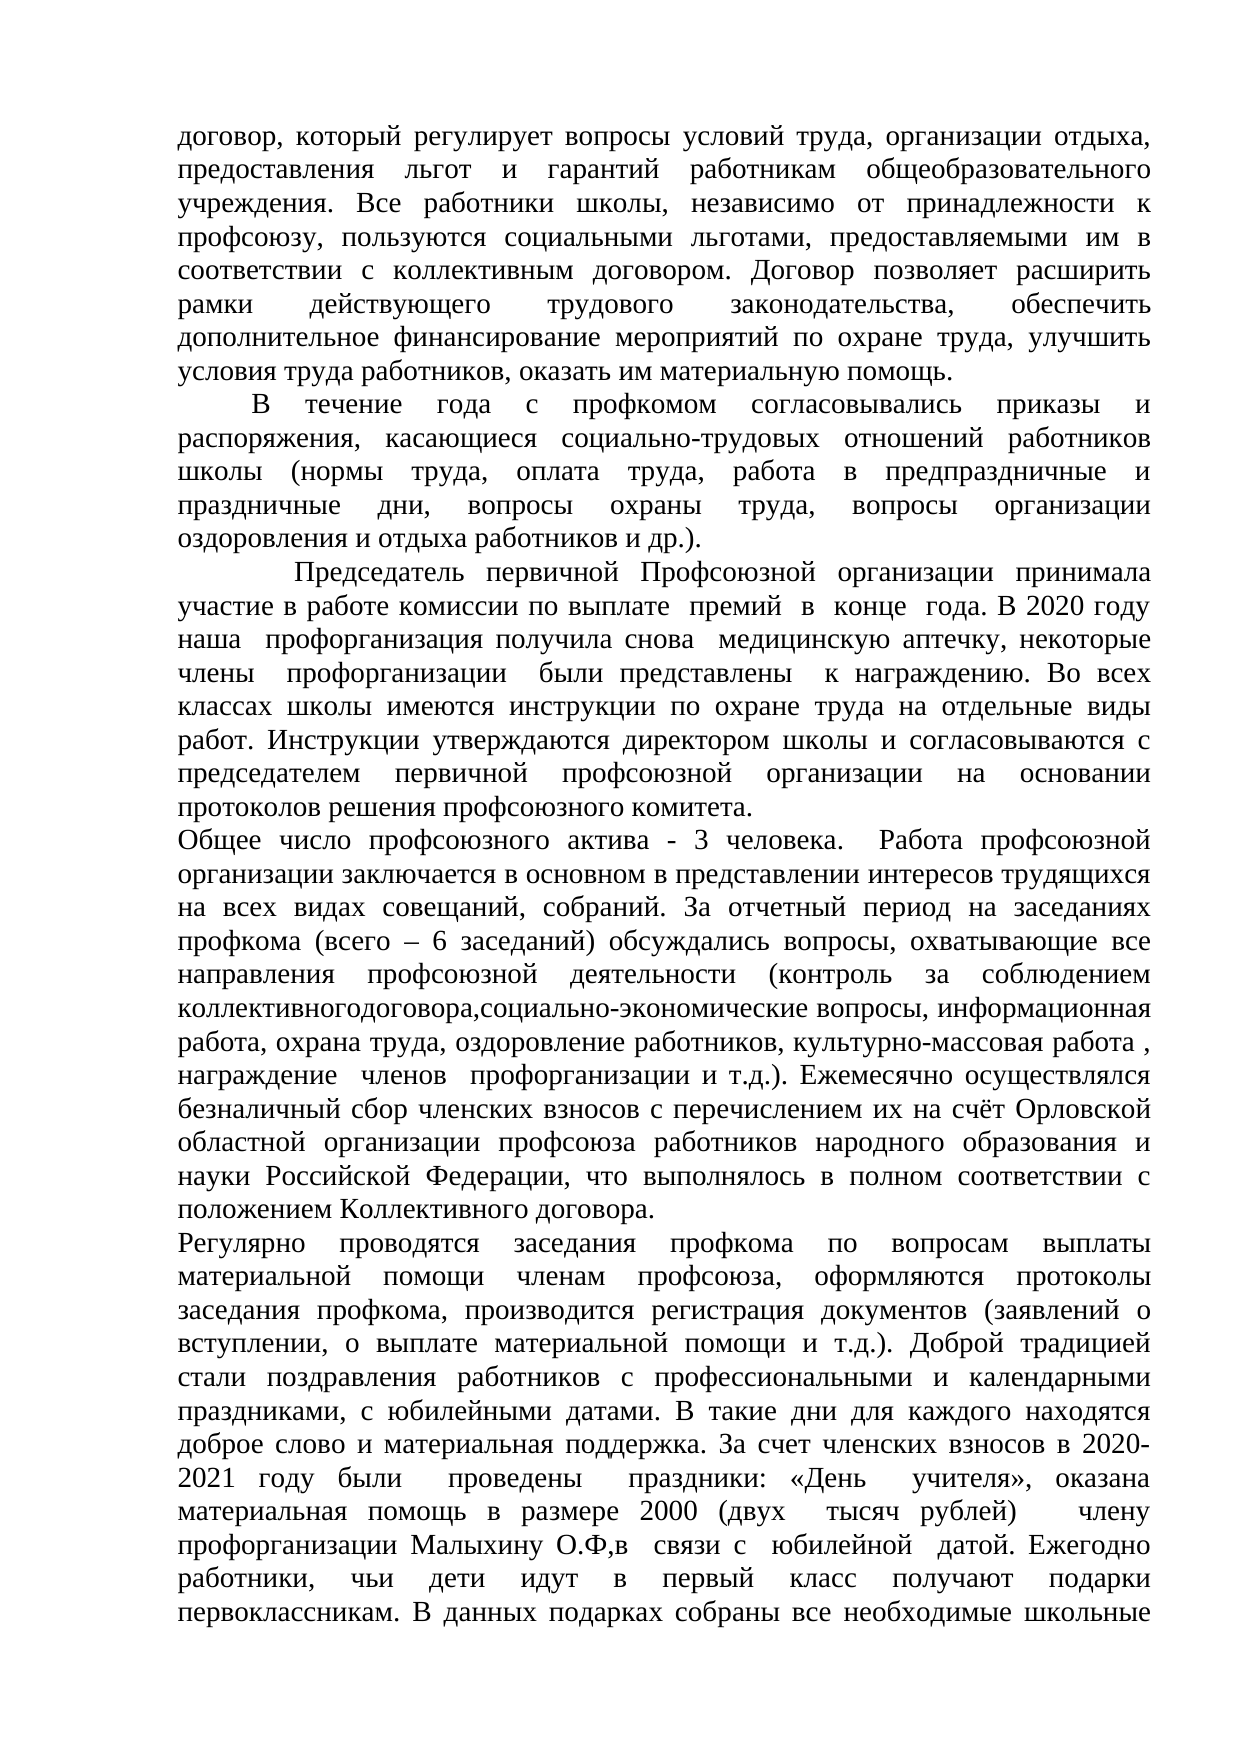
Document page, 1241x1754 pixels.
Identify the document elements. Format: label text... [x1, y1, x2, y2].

text Председатель первичной Профсоюзной организации принимала участие в работе комиссии по выплате премий в конце года. В 2020 году наша профорганизация получила снова медицинскую аптечку, некоторые члены профорганизации были представлены к награждению. Во всех классах школы имеются инструкции по охране труда на отдельные виды работ. Инструкции утверждаются директором школы и согласовываются с председателем первичной профсоюзной организации на основании протоколов решения профсоюзного комитета. [177, 554, 1152, 822]
text Общее число профсоюзного актива - 3 человека. Работа профсоюзной организации заключается в основном в представлении интересов трудящихся на всех видах совещаний, собраний. За отчетный период на заседаниях профкома (всего – 6 заседаний) обсуждались вопросы, охватывающие все направления профсоюзной деятельности (контроль за соблюдением коллективногодоговора,социально-экономические вопросы, информационная работа, охрана труда, оздоровление работников, культурно-массовая работа , награждение членов профорганизации и т.д.). Ежемесячно осуществлялся безналичный сбор членских взносов с перечислением их на счёт Орловской областной организации профсоюза работников народного образования и науки Российской Федерации, что выполнялось в полном соответствии с положением Коллективного договора. [177, 822, 1152, 1225]
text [177, 1225, 1152, 1627]
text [177, 118, 1152, 386]
text В течение года с профкомом согласовывались приказы и распоряжения, касающиеся социально-трудовых отношений работников школы (нормы труда, оплата труда, работа в предпраздничные и праздничные дни, вопросы охраны труда, вопросы организации оздоровления и отдыха работников и др.). [177, 386, 1152, 554]
